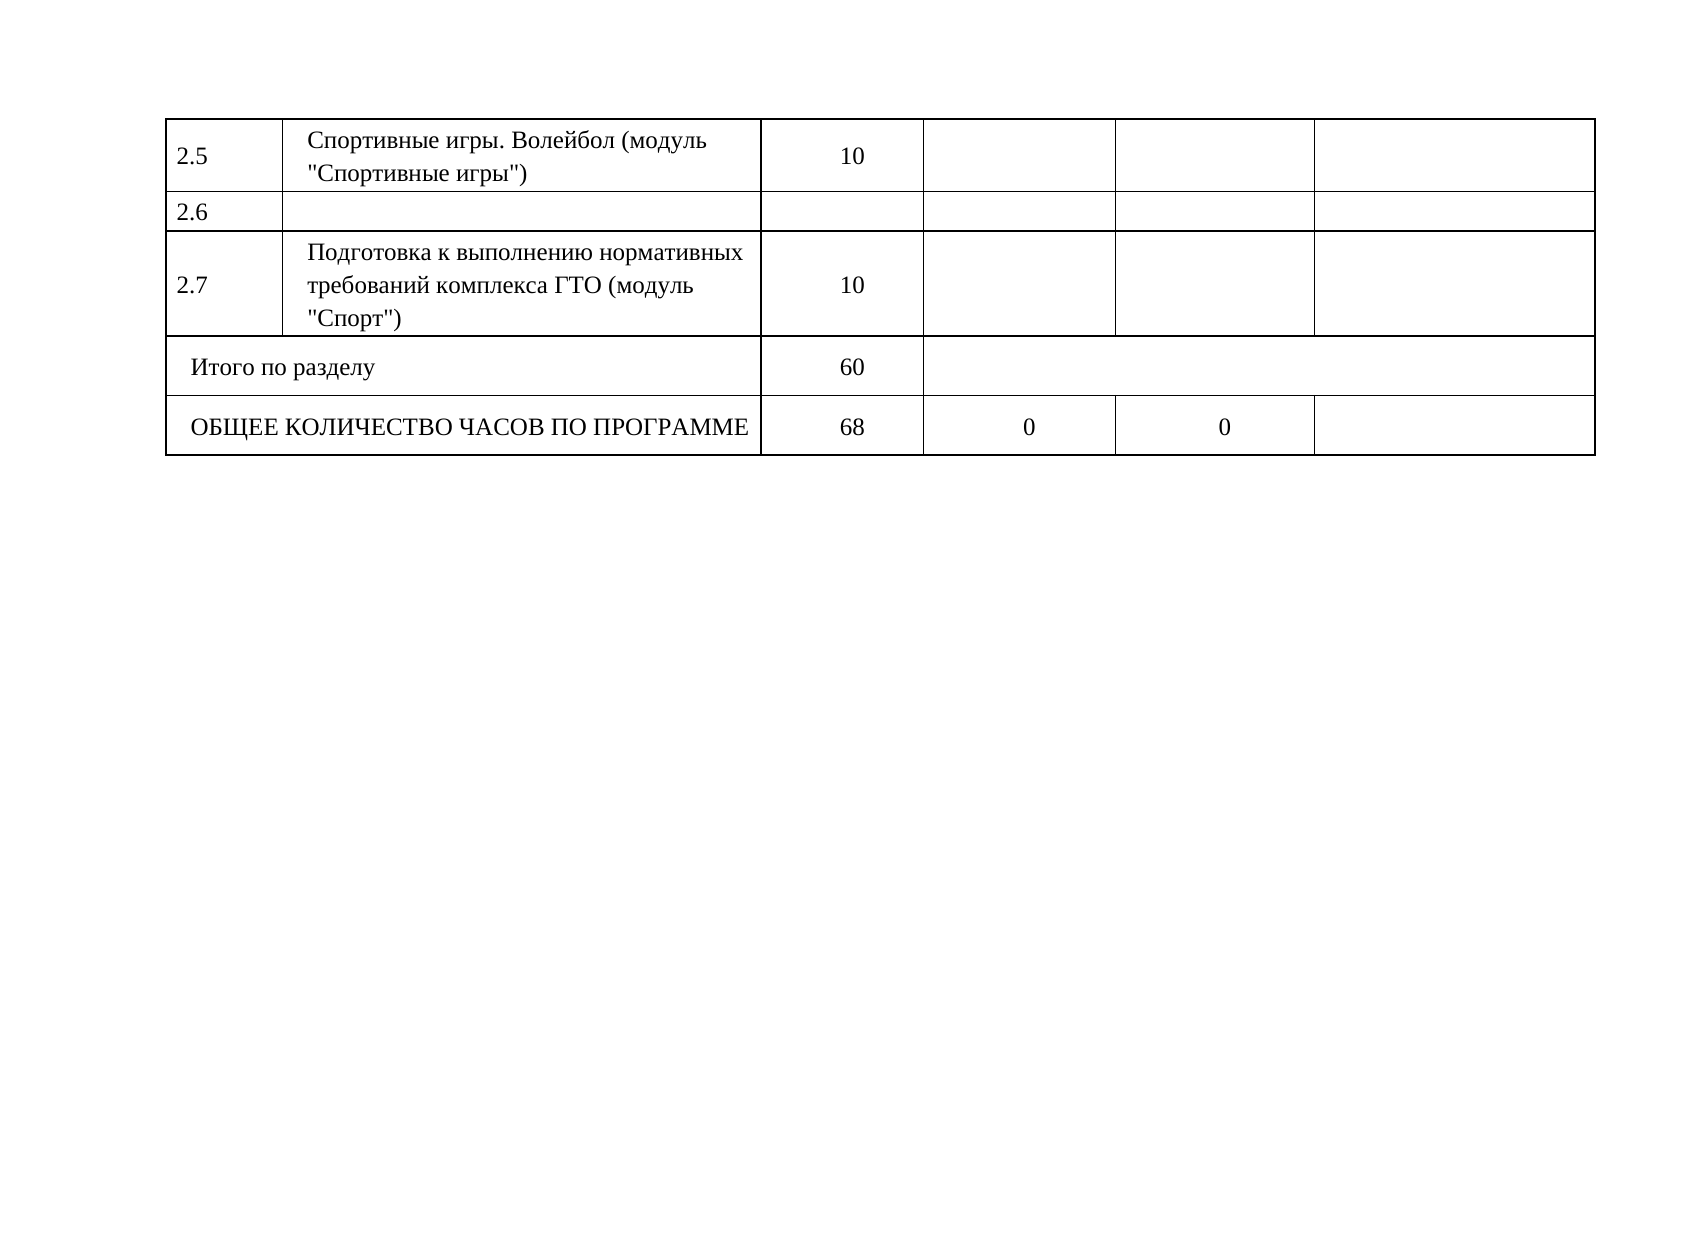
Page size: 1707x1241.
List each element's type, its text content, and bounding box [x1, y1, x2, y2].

table_cell [924, 337, 1594, 395]
table_cell ОБЩЕЕ КОЛИЧЕСТВО ЧАСОВ ПО ПРОГРАММЕ [167, 396, 760, 454]
table_cell 68 [762, 396, 923, 454]
table_cell [283, 192, 760, 230]
table_cell 2.6 [167, 192, 282, 230]
table_cell 10 [762, 120, 923, 191]
table_cell [762, 192, 923, 230]
table_cell [1315, 120, 1594, 191]
table_cell 0 [924, 396, 1115, 454]
table_cell [1315, 232, 1594, 335]
table_cell [1116, 232, 1314, 335]
table_cell [924, 232, 1115, 335]
table_cell [924, 120, 1115, 191]
table_cell [1315, 396, 1594, 454]
table_cell [1116, 120, 1314, 191]
table_cell Итого по разделу [167, 337, 760, 395]
table_cell Подготовка к выполнению нормативных требований комплекса ГТО (модуль "Спорт") [283, 232, 760, 335]
table_cell [1315, 192, 1594, 230]
table_cell [924, 192, 1115, 230]
table_cell 2.5 [167, 120, 282, 191]
table_cell Спортивные игры. Волейбол (модуль "Спортивные игры") [283, 120, 760, 191]
table_cell 0 [1116, 396, 1314, 454]
table_cell 60 [762, 337, 923, 395]
table_cell 2.7 [167, 232, 282, 335]
table_cell [1116, 192, 1314, 230]
table_cell 10 [762, 232, 923, 335]
